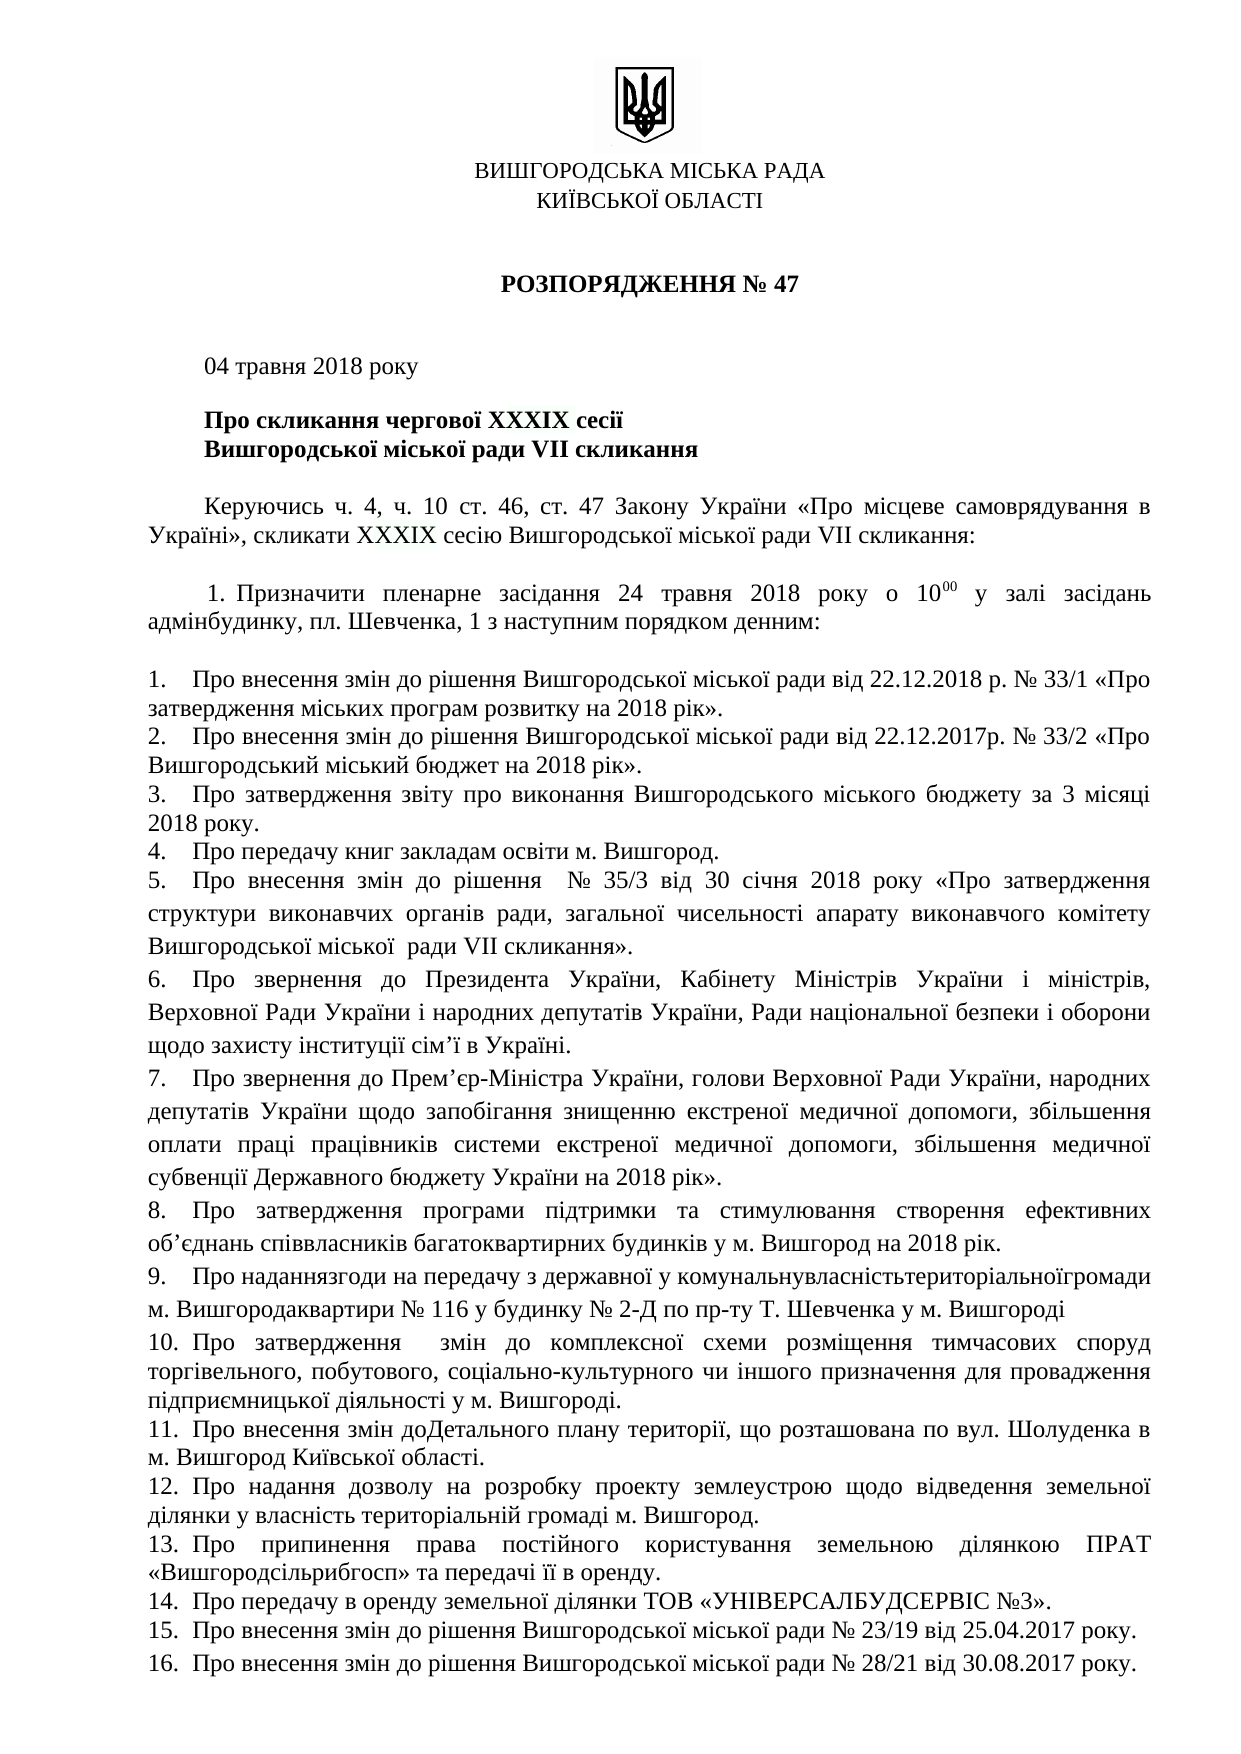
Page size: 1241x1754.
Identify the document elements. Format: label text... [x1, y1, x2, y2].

list Про затвердження змін до комплексної схеми розміщення тимчасових споруд торгівельного, побутового, соціально-культурного чи іншого призначення для провадження підприємницької діяльності у м. Вишгороді. [148, 1327, 1152, 1414]
list Про передачу в оренду земельної ділянки ТОВ «УНІВЕРСАЛБУДСЕРВІС №3». [148, 1586, 1152, 1615]
text ВИШГОРОДСЬКА МІСЬКА РАДА [148, 88, 1152, 183]
text Керуючись ч. 4, ч. 10 ст. 46, ст. 47 Закону України «Про місцеве самоврядування в Україні», скликати ХХХІХ сесію Вишгородської міської ради VІІ скликання: [148, 491, 374, 549]
list Про звернення до Прем’єр-Міністра України, голови Верховної Ради України, народних депутатів України щодо запобігання знищенню екстреної медичної допомоги, збільшення оплати праці працівників системи екстреної медичної допомоги, збільшення медичної субвенції Державного бюджету України на 2018 рік». [148, 1063, 1152, 1191]
list Про надання дозволу на розробку проекту землеустрою щодо відведення земельної ділянки у власність територіальній громаді м. Вишгород. [148, 1471, 1152, 1529]
list Про припинення права постійного користування земельною ділянкою ПРАТ «Вишгородсільрибгосп» та передачі її в оренду. [148, 1529, 1152, 1586]
list Про передачу книг закладам освіти м. Вишгород. [148, 836, 1152, 865]
text КИЇВСЬКОЇ ОБЛАСТІ [148, 187, 1152, 214]
list Про затвердження програми підтримки та стимулювання створення ефективних об’єднань співвласників багатоквартирних будинків у м. Вишгород на 2018 рік. [148, 1195, 1152, 1257]
text 04 травня 2018 року [148, 351, 1152, 380]
list Про наданнязгоди на передачу з державної у комунальнувласністьтериторіальноїгромади м. Вишгородаквартири № 116 у будинку № 2-Д по пр-ту Т. Шевченка у м. Вишгороді [148, 1261, 1152, 1323]
text Керуючись ч. 4, ч. 10 ст. 46, ст. 47 Закону України «Про місцеве самоврядування в Україні», скликати ХХХІХ сесію Вишгородської міської ради VІІ скликання: [437, 491, 1152, 549]
text Про скликання чергової ХХХІХ сесії Вишгородської міської ради VIІ скликання [204, 405, 1152, 463]
list Про внесення змін до рішення Вишгородської міської ради № 28/21 від 30.08.2017 року. [148, 1648, 1152, 1677]
picture [592, 55, 703, 154]
list Про внесення змін до рішення Вишгородської міської ради від 22.12.2018 р. № 33/1 «Про затвердження міських програм розвитку на 2018 рік». [148, 664, 1152, 721]
list Про внесення змін до рішення № 35/3 від 30 січня 2018 року «Про затвердження структури виконавчих органів ради, загальної чисельності апарату виконавчого комітету Вишгородської міської ради VІІ скликання». [148, 865, 1152, 960]
list Про внесення змін доДетального плану території, що розташована по вул. Шолуденка в м. Вишгород Київської області. [148, 1414, 1152, 1471]
list Про внесення змін до рішення Вишгородської міської ради № 23/19 від 25.04.2017 року. [148, 1615, 1152, 1644]
text РОЗПОРЯДЖЕННЯ № 47 [148, 269, 1152, 297]
list Про звернення до Президента України, Кабінету Міністрів України і міністрів, Верховної Ради України і народних депутатів України, Ради національної безпеки і оборони щодо захисту інституції сім’ї в Україні. [148, 964, 1152, 1059]
list Про затвердження звіту про виконання Вишгородського міського бюджету за 3 місяці 2018 року. [148, 779, 1152, 836]
list Про внесення змін до рішення Вишгородської міської ради від 22.12.2017р. № 33/2 «Про Вишгородський міський бюджет на 2018 рік». [148, 721, 1152, 779]
list Призначити пленарне засідання 24 травня 2018 року о 1000 у залі засідань адмінбудинку, пл. Шевченка, 1 з наступним порядком денним: [148, 578, 1152, 635]
